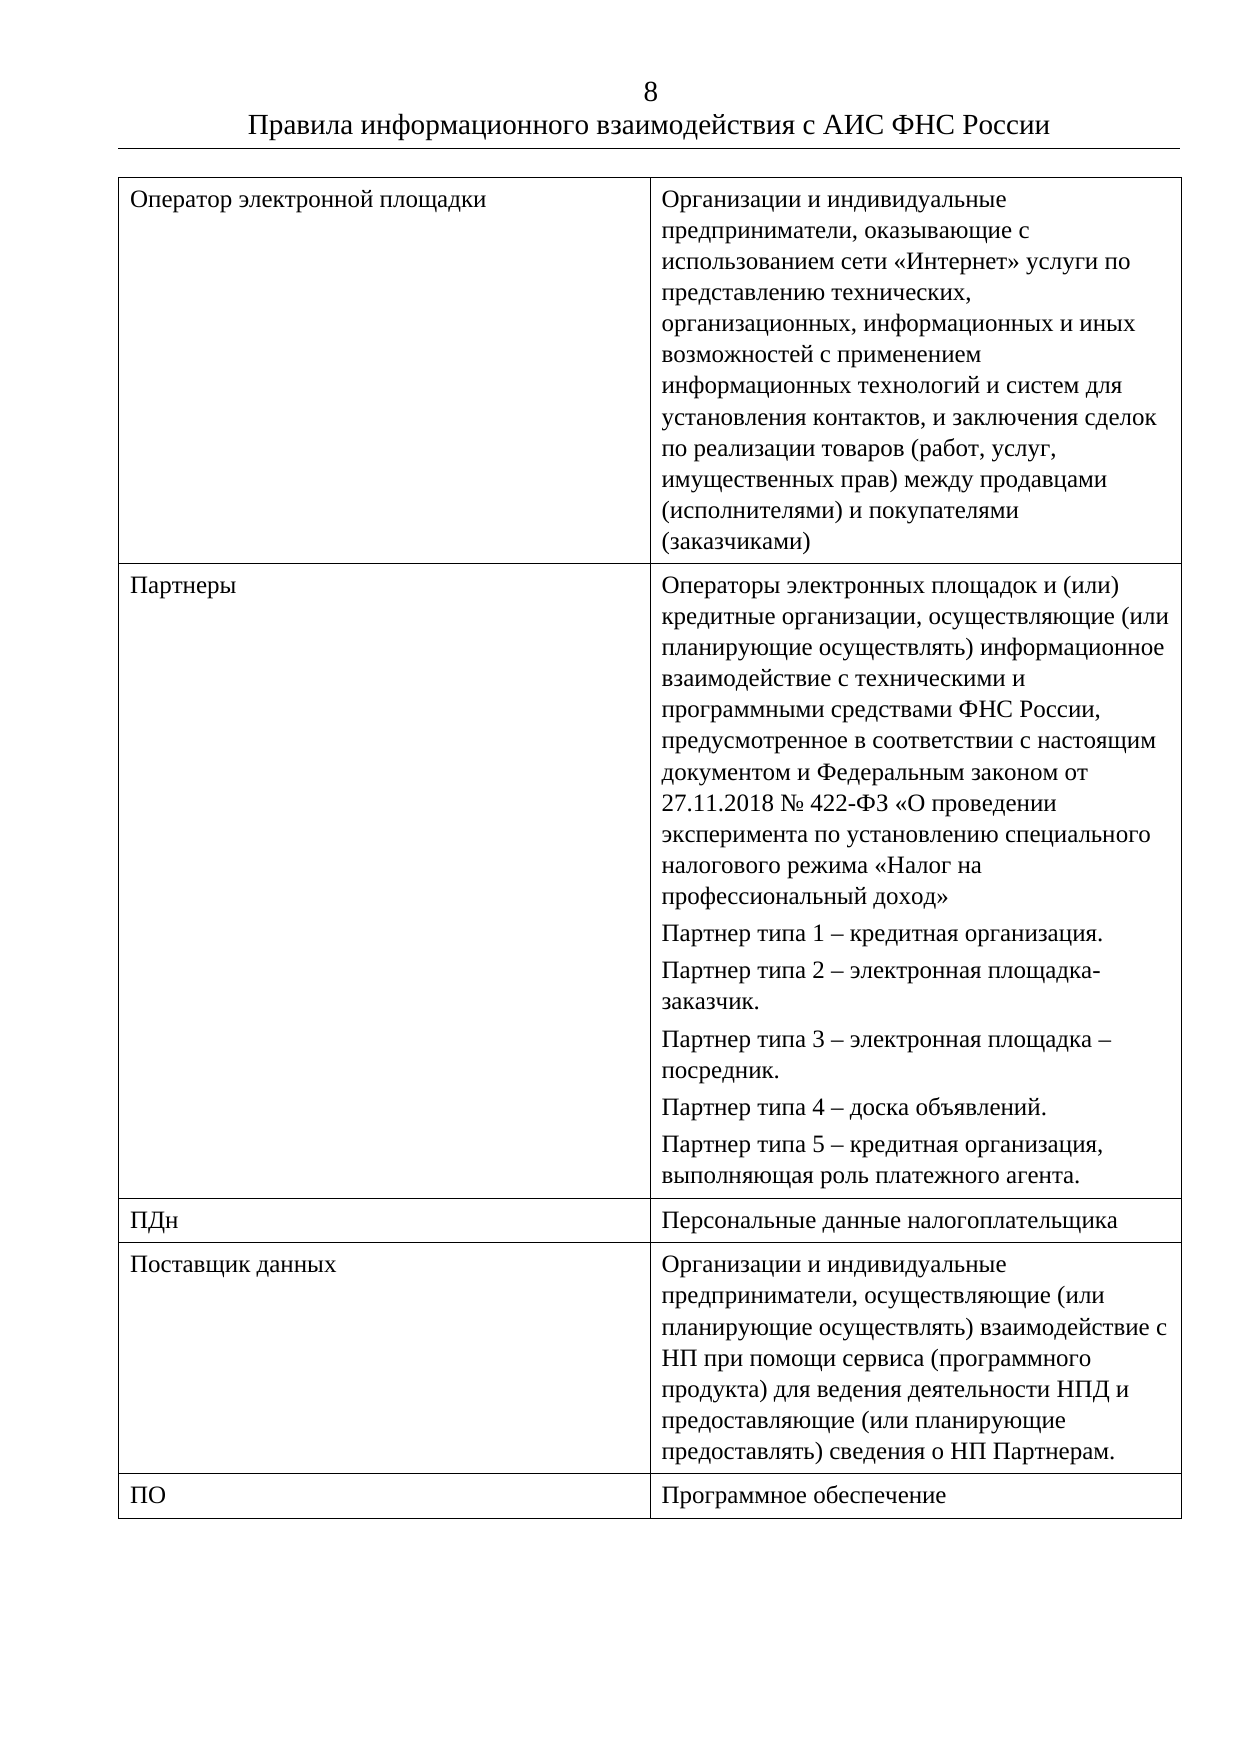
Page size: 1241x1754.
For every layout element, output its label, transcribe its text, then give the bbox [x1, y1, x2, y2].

table_cell ПДн [119, 1199, 650, 1242]
table_cell Партнеры [119, 564, 650, 1198]
table_cell Операторы электронных площадок и (или) кредитные организации, осуществляющие (или планирующие осуществлять) информационное взаимодействие с техническими и программными средствами ФНС России, предусмотренное в соответствии с настоящим документом и Федеральным законом от 27.11.2018 № 422-ФЗ «О проведении эксперимента по установлению специального налогового режима «Налог на профессиональный доход» Партнер типа 1 – кредитная организация. Партнер типа 2 – электронная площадка-заказчик. Партнер типа 3 – электронная площадка – посредник. Партнер типа 4 – доска объявлений. Партнер типа 5 – кредитная организация, выполняющая роль платежного агента. [651, 564, 1181, 1198]
table_cell Персональные данные налогоплательщика [651, 1199, 1181, 1242]
table_cell Организации и индивидуальные предприниматели, осуществляющие (или планирующие осуществлять) взаимодействие с НП при помощи сервиса (программного продукта) для ведения деятельности НПД и предоставляющие (или планирующие предоставлять) сведения о НП Партнерам. [651, 1243, 1181, 1473]
table_cell Программное обеспечение [651, 1474, 1181, 1518]
table_cell ПО [119, 1474, 650, 1518]
table_cell Оператор электронной площадки [119, 178, 650, 563]
table_cell Поставщик данных [119, 1243, 650, 1473]
table_cell Организации и индивидуальные предприниматели, оказывающие с использованием сети «Интернет» услуги по представлению технических, организационных, информационных и иных возможностей с применением информационных технологий и систем для установления контактов, и заключения сделок по реализации товаров (работ, услуг, имущественных прав) между продавцами (исполнителями) и покупателями (заказчиками) [651, 178, 1181, 563]
